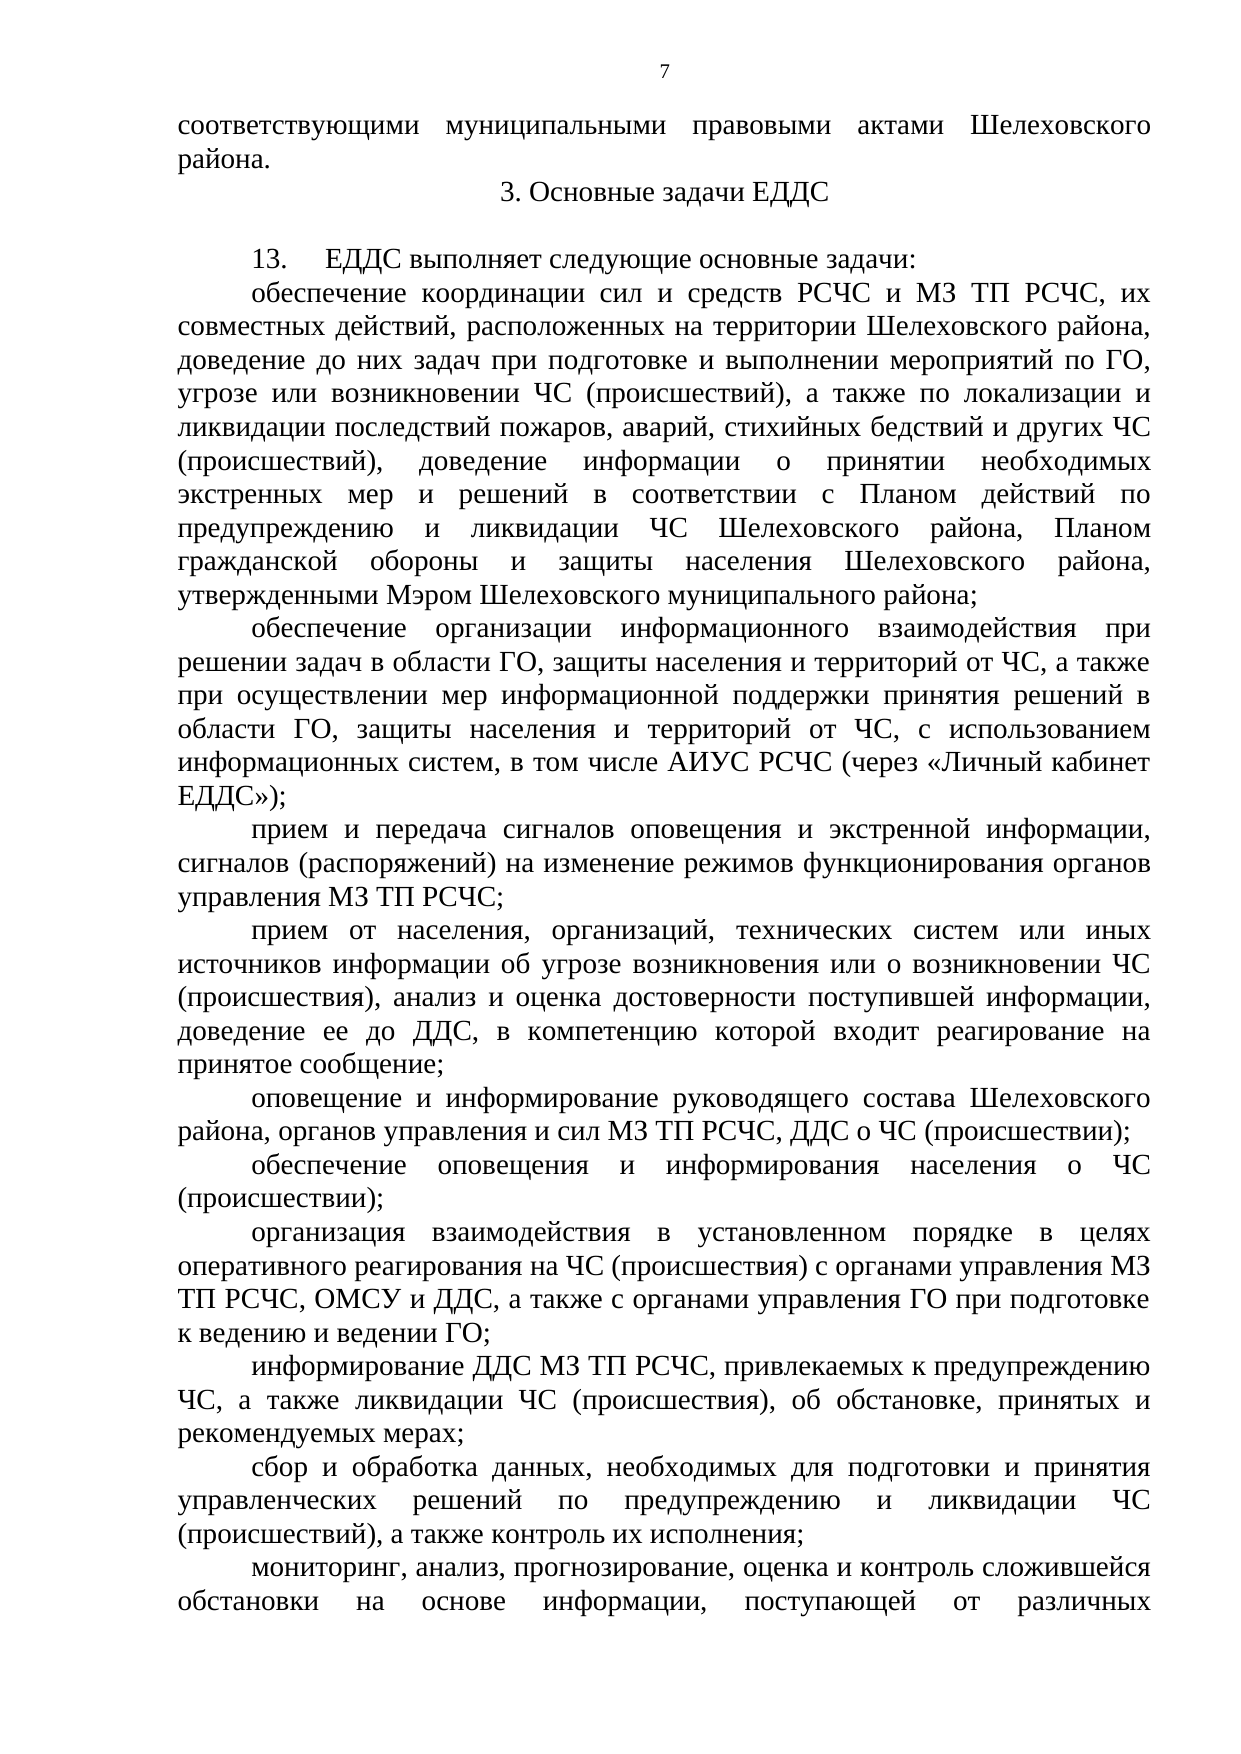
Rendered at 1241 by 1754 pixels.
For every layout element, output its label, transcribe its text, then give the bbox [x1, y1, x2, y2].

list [177, 107, 1152, 174]
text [177, 1549, 1152, 1617]
text обеспечение оповещения и информирования населения о ЧС (происшествии); [177, 1147, 1152, 1214]
text прием от населения, организаций, технических систем или иных источников информации об угрозе возникновения или о возникновении ЧС (происшествия), анализ и оценка достоверности поступившей информации, доведение ее до ДДС, в компетенцию которой входит реагирование на принятое сообщение; [177, 912, 1152, 1080]
text сбор и обработка данных, необходимых для подготовки и принятия управленческих решений по предупреждению и ликвидации ЧС (происшествий), а также контроль их исполнения; [177, 1449, 1152, 1549]
text оповещение и информирование руководящего состава Шелеховского района, органов управления и сил МЗ ТП РСЧС, ДДС о ЧС (происшествии); [177, 1080, 1152, 1147]
text прием и передача сигналов оповещения и экстренной информации, сигналов (распоряжений) на изменение режимов функционирования органов управления МЗ ТП РСЧС; [177, 812, 1152, 912]
text информирование ДДС МЗ ТП РСЧС, привлекаемых к предупреждению ЧС, а также ликвидации ЧС (происшествия), об обстановке, принятых и рекомендуемых мерах; [177, 1348, 1152, 1449]
text 3. Основные задачи ЕДДС [177, 174, 1152, 208]
list ЕДДС выполняет следующие основные задачи: [177, 241, 1152, 275]
text обеспечение организации информационного взаимодействия при решении задач в области ГО, защиты населения и территорий от ЧС, а также при осуществлении мер информационной поддержки принятия решений в области ГО, защиты населения и территорий от ЧС, с использованием информационных систем, в том числе АИУС РСЧС (через «Личный кабинет ЕДДС»); [177, 610, 1152, 812]
text обеспечение координации сил и средств РСЧС и МЗ ТП РСЧС, их совместных действий, расположенных на территории Шелеховского района, доведение до них задач при подготовке и выполнении мероприятий по ГО, угрозе или возникновении ЧС (происшествий), а также по локализации и ликвидации последствий пожаров, аварий, стихийных бедствий и других ЧС (происшествий), доведение информации о принятии необходимых экстренных мер и решений в соответствии с Планом действий по предупреждению и ликвидации ЧС Шелеховского района, Планом гражданской обороны и защиты населения Шелеховского района, утвержденными Мэром Шелеховского муниципального района; [177, 275, 1152, 610]
text организация взаимодействия в установленном порядке в целях оперативного реагирования на ЧС (происшествия) с органами управления МЗ ТП РСЧС, ОМСУ и ДДС, а также с органами управления ГО при подготовке к ведению и ведении ГО; [177, 1214, 1152, 1348]
